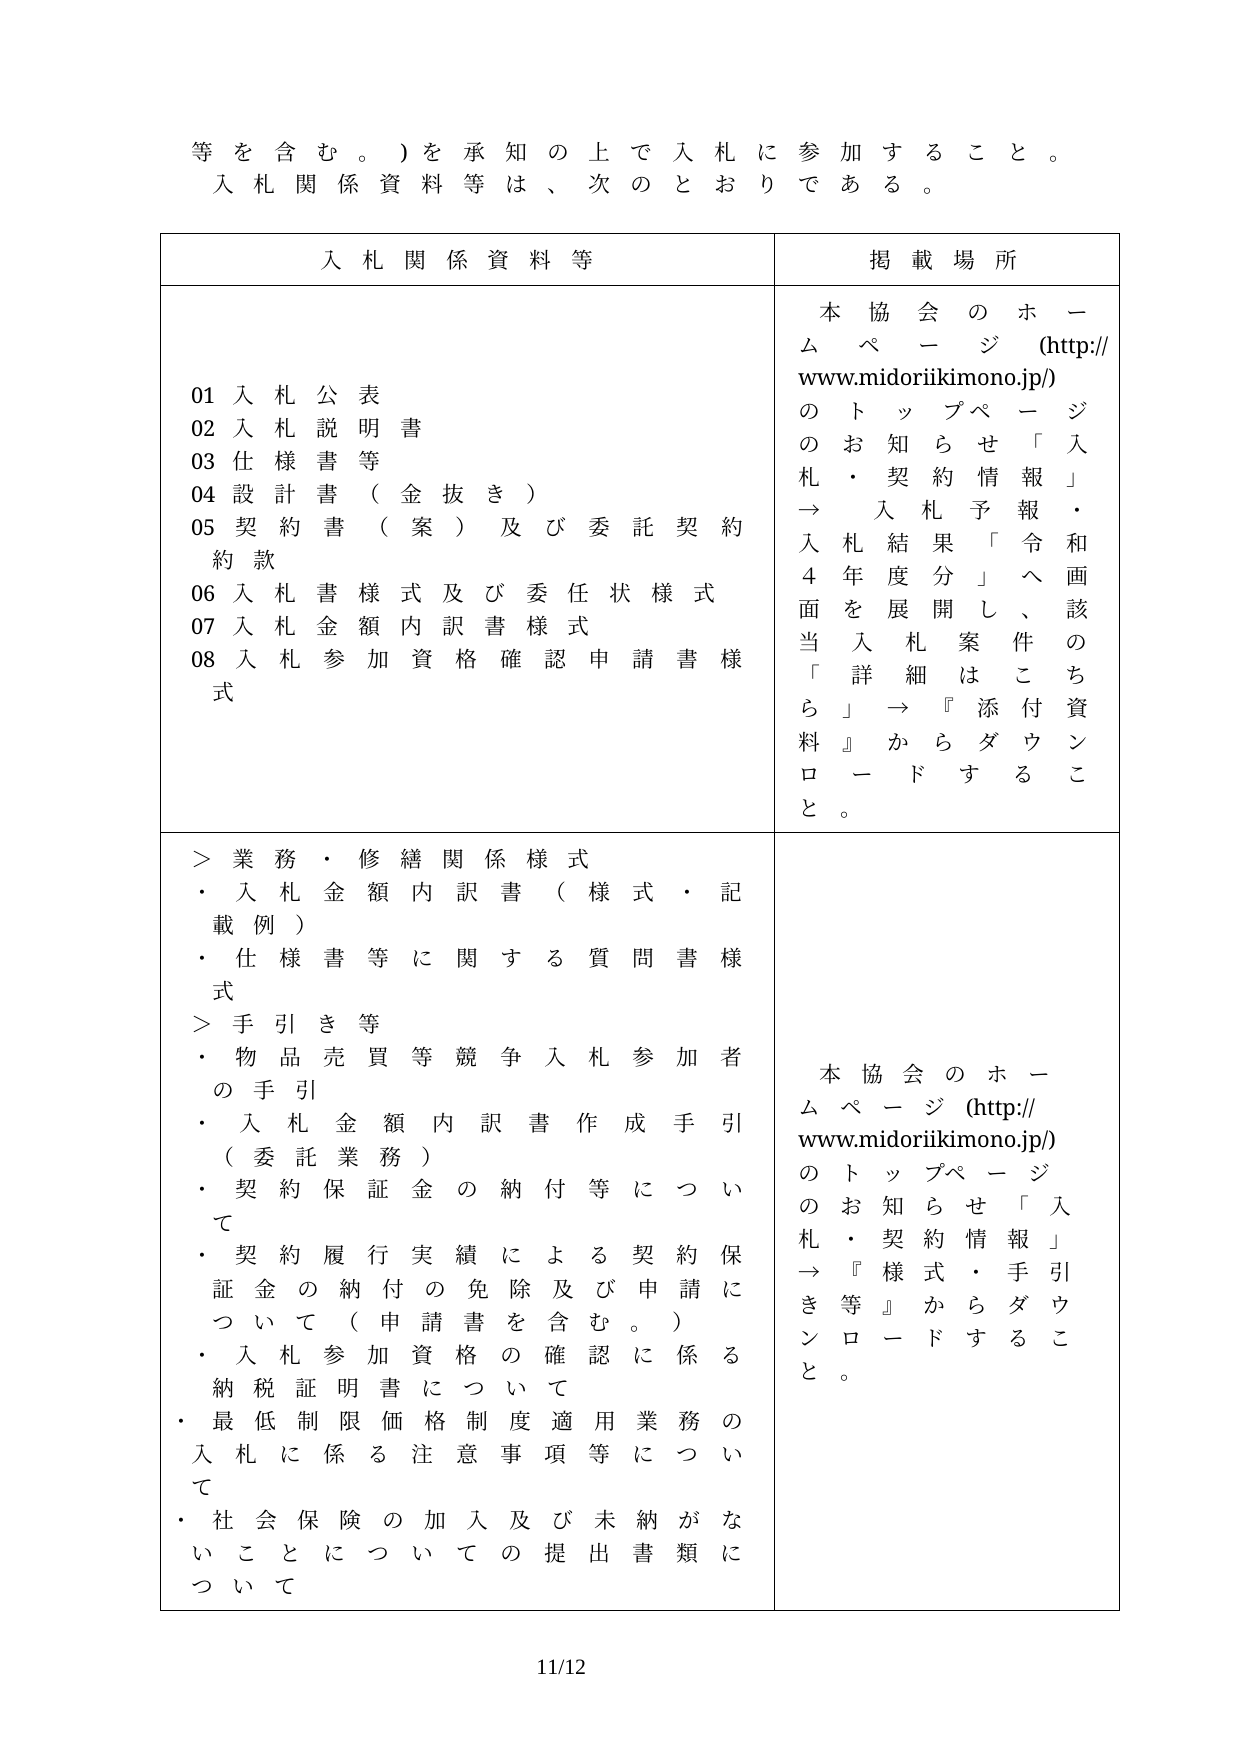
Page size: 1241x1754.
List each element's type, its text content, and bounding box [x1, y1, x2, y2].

table_header 入札関係資料等 [161, 234, 774, 285]
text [149, 134, 1112, 167]
table_header 掲載場所 [775, 234, 1119, 285]
text 入札関係資料等は、次のとおりである。 [170, 167, 1112, 200]
table_cell 01入札公表 02入札説明書 03仕様書等 04設計書（金抜き） 05契約書（案）及び委託契約約款 06入札書様式及び委任状様式 07入札金額内訳書様式 08入札参加資格確認申請書様式 [161, 286, 774, 832]
table_cell 本協会のホームページ(http://www.midoriikimono.jp/)のトップページのお知らせ「入札・契約情報」→『様式・手引き等』からダウンロードすること。 [775, 833, 1119, 1610]
table_cell ＞業務・修繕関係様式 ・入札金額内訳書（様式・記載例） ・仕様書等に関する質問書様式 ＞手引き等 ・物品売買等競争入札参加者の手引 ・入札金額内訳書作成手引（委託業務） ・契約保証金の納付等について ・契約履行実績による契約保証金の納付の免除及び申請について（申請書を含む。） ・入札参加資格の確認に係る納税証明書について ・最低制限価格制度適用業務の入札に係る注意事項等について ・社会保険の加入及び未納がないことについての提出書類について [161, 833, 774, 1610]
table_cell 本協会のホームページ(http://www.midoriikimono.jp/)のトップページのお知らせ「入札・契約情報」→ 入札予報・入札結果「令和４年度分」へ画面を展開し、該当入札案件の「詳細はこちら」→『添付資料』からダウンロードすること。 [775, 286, 1119, 832]
